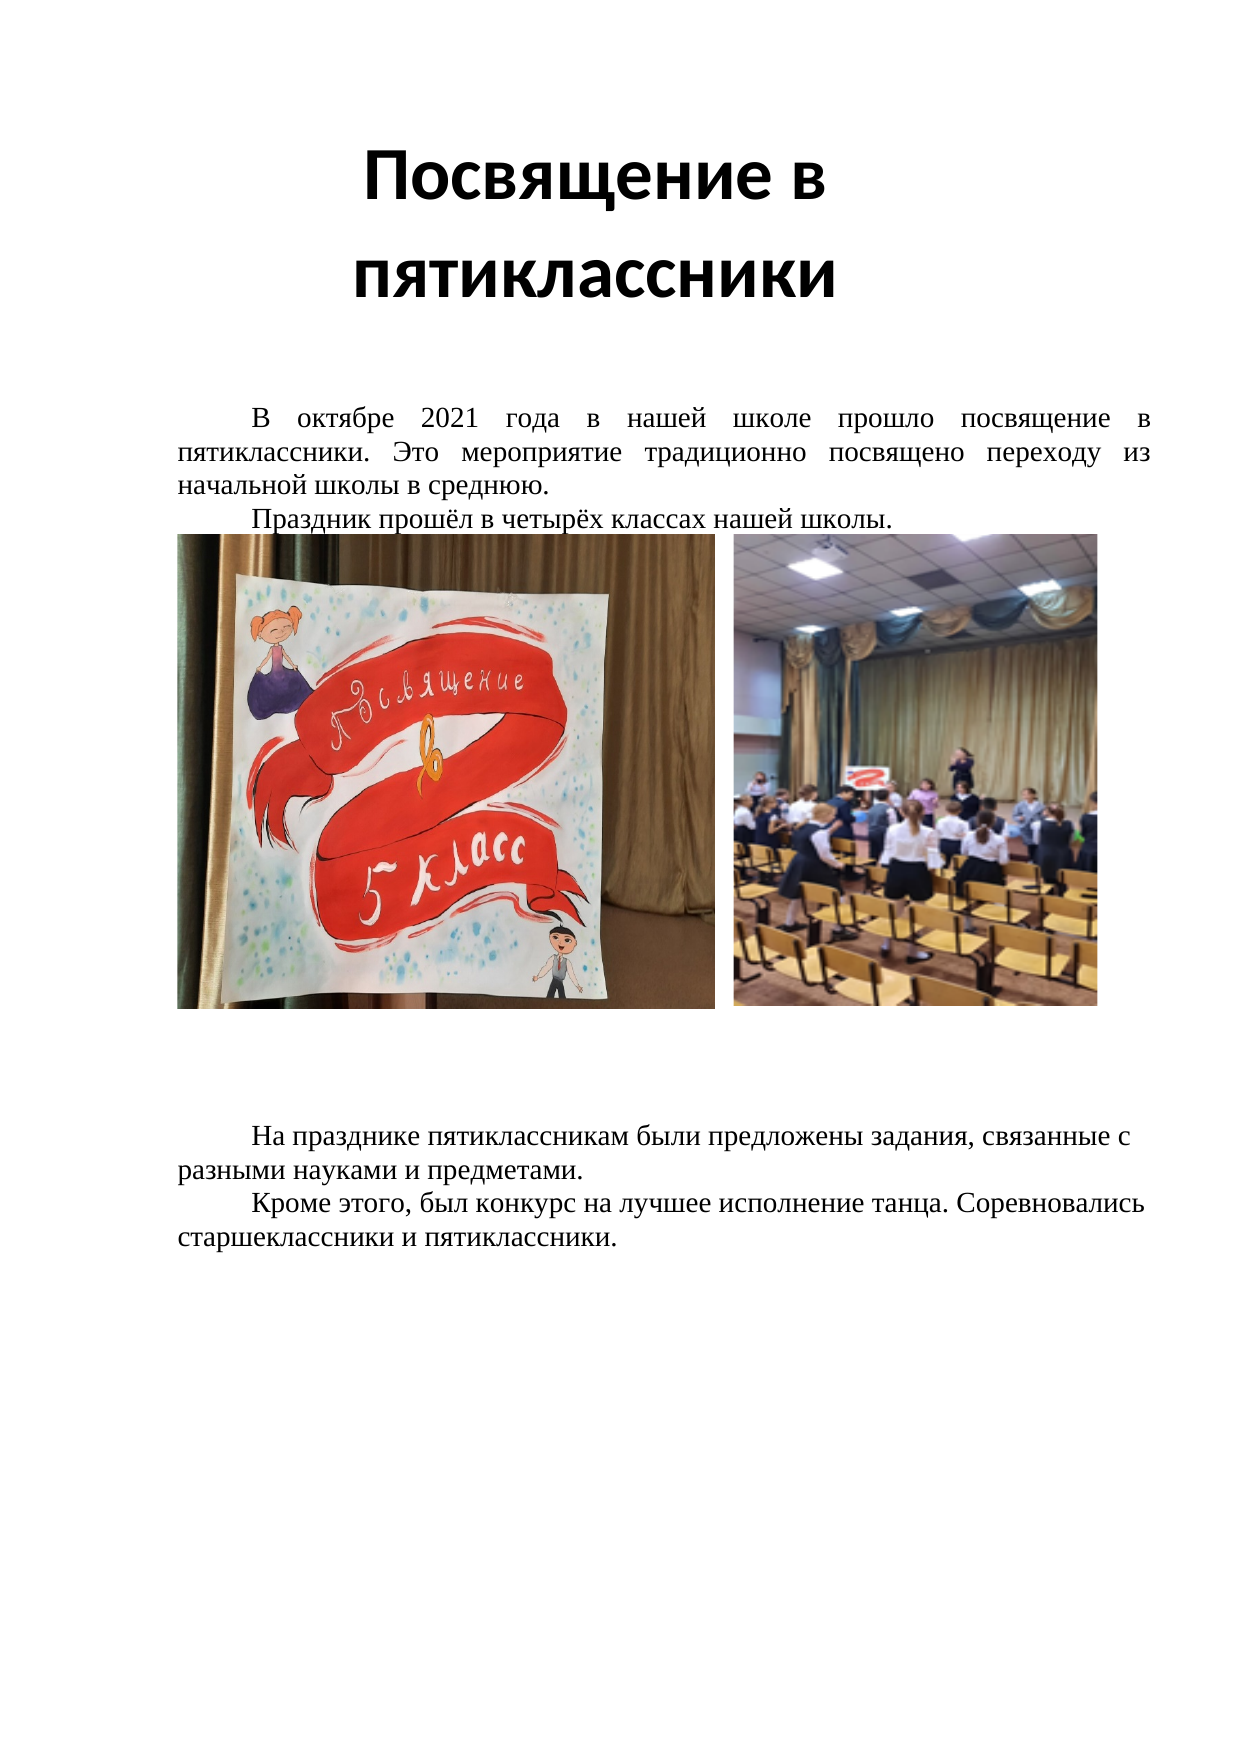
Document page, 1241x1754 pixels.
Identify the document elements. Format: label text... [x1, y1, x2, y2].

picture [733, 534, 1098, 1006]
text На празднике пятиклассникам были предложены задания, связанные с разными науками и предметами. [177, 1118, 1152, 1186]
text В октябре 2021 года в нашей школе прошло посвящение в пятиклассники. Это мероприятие традиционно посвящено переходу из начальной школы в среднюю. [177, 400, 1152, 501]
text Кроме этого, был конкурс на лучшее исполнение танца. Соревновались старшеклассники и пятиклассники. [177, 1186, 1152, 1253]
text Праздник прошёл в четырёх классах нашей школы. [177, 501, 1152, 534]
picture [177, 534, 715, 1009]
